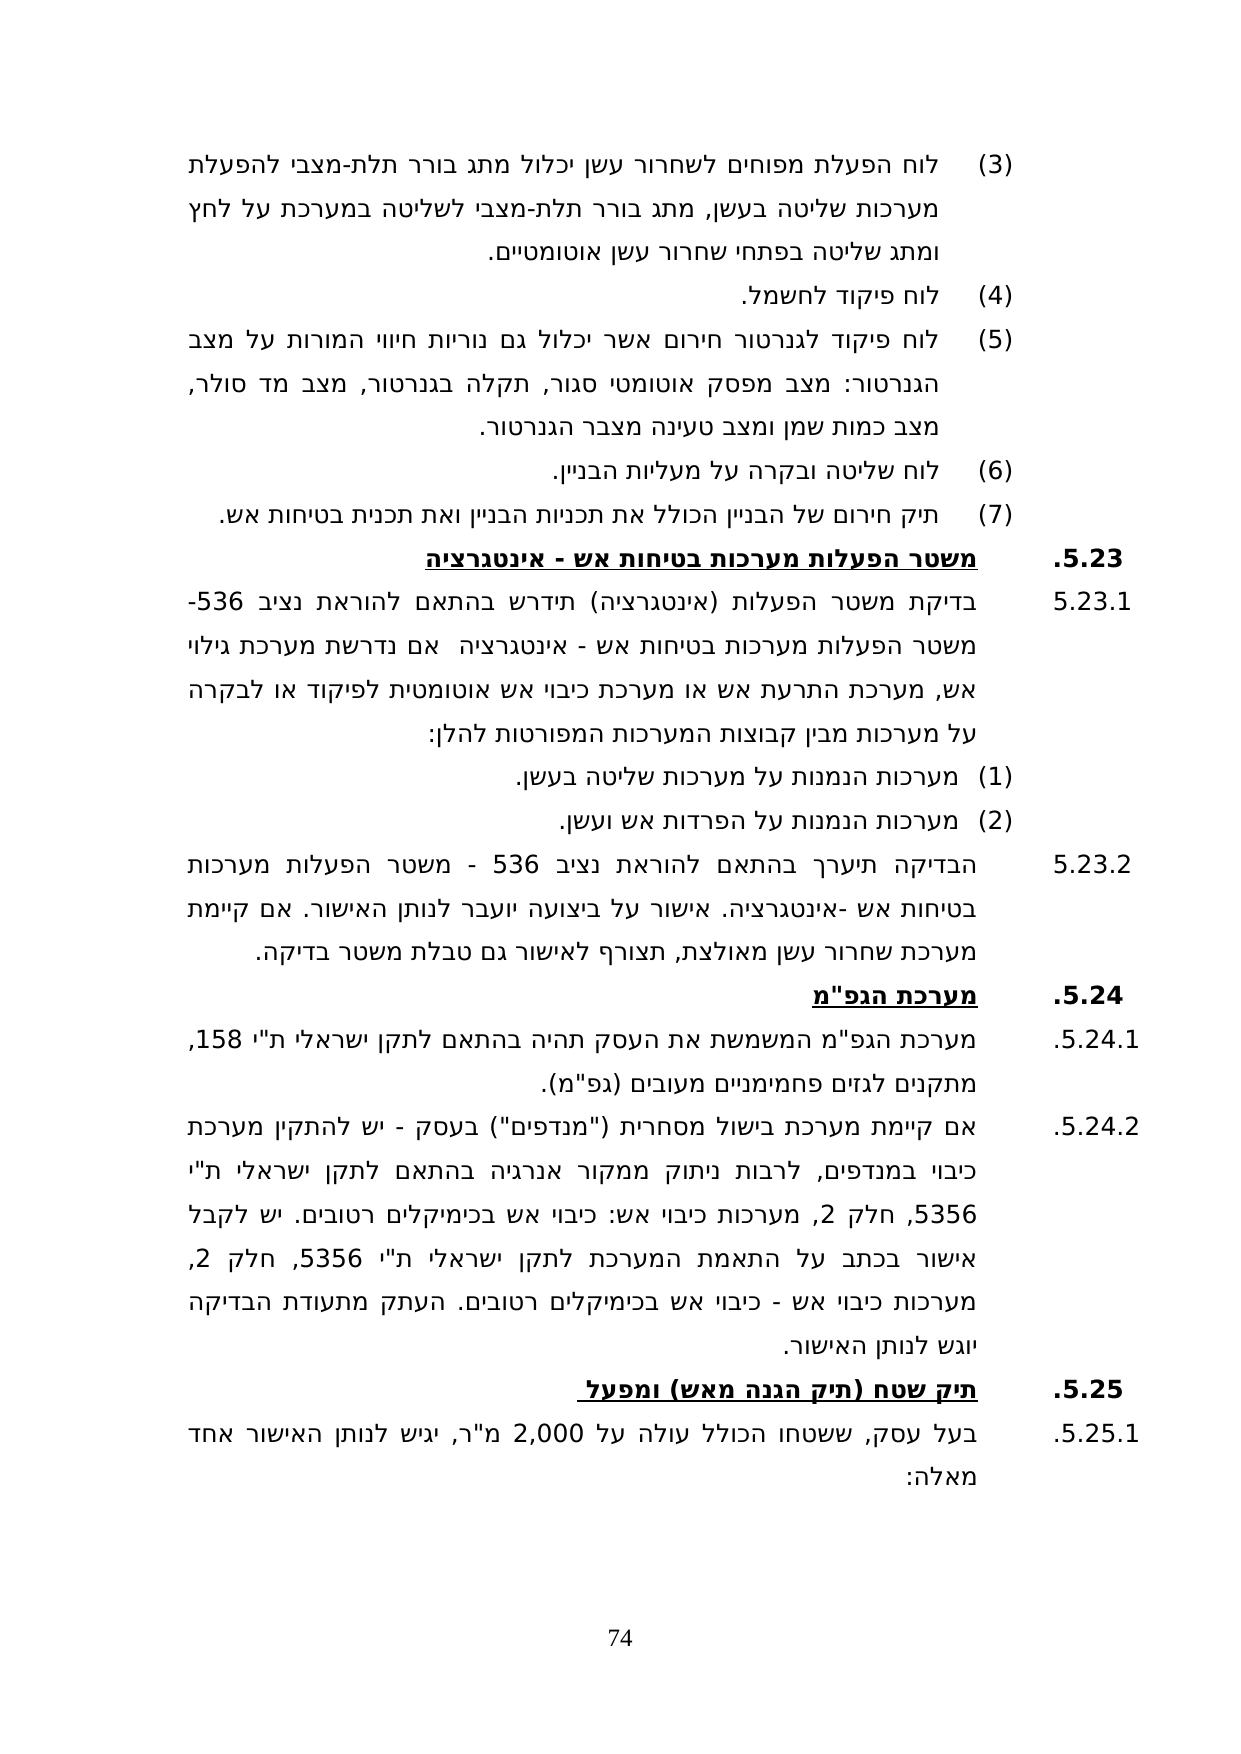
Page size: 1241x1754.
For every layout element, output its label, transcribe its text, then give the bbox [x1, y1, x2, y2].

list תיק שטח (תיק הגנה מאש) ומפעל [187, 1375, 1053, 1404]
list מערכת הגפ"מ [187, 981, 1053, 1010]
list מערכות הנמנות על מערכות שליטה בעשן. [187, 762, 978, 792]
list הבדיקה תיערך בהתאם להוראת נציב 536 - משטר הפעלות מערכות בטיחות אש -אינטגרציה. אישור על ביצועה יועבר לנותן האישור. אם קיימת מערכת שחרור עשן מאולצת, תצורף לאישור גם טבלת משטר בדיקה. [187, 850, 1053, 967]
list בדיקת משטר הפעלות (אינטגרציה) תידרש בהתאם להוראת נציב 536- משטר הפעלות מערכות בטיחות אש - אינטגרציה אם נדרשת מערכת גילוי אש, מערכת התרעת אש או מערכת כיבוי אש אוטומטית לפיקוד או לבקרה על מערכות מבין קבוצות המערכות המפורטות להלן: [187, 587, 1053, 748]
list לוח שליטה ובקרה על מעליות הבניין. [187, 456, 978, 485]
list לוח הפעלת מפוחים לשחרור עשן יכלול מתג בורר תלת-מצבי להפעלת מערכות שליטה בעשן, מתג בורר תלת-מצבי לשליטה במערכת על לחץ ומתג שליטה בפתחי שחרור עשן אוטומטיים. [187, 150, 978, 267]
list מערכת הגפ"מ המשמשת את העסק תהיה בהתאם לתקן ישראלי ת"י 158, מתקנים לגזים פחמימניים מעובים (גפ"מ). [187, 1025, 1053, 1098]
list בעל עסק, ששטחו הכולל עולה על 2,000 מ"ר, יגיש לנותן האישור אחד מאלה: [187, 1419, 1053, 1492]
list לוח פיקוד לגנרטור חירום אשר יכלול גם נוריות חיווי המורות על מצב הגנרטור: מצב מפסק אוטומטי סגור, תקלה בגנרטור, מצב מד סולר, מצב כמות שמן ומצב טעינה מצבר הגנרטור. [187, 325, 978, 442]
list מערכות הנמנות על הפרדות אש ועשן. [187, 806, 978, 835]
list תיק חירום של הבניין הכולל את תכניות הבניין ואת תכנית בטיחות אש. [187, 500, 978, 529]
list אם קיימת מערכת בישול מסחרית ("מנדפים") בעסק - יש להתקין מערכת כיבוי במנדפים, לרבות ניתוק ממקור אנרגיה בהתאם לתקן ישראלי ת"י 5356, חלק 2, מערכות כיבוי אש: כיבוי אש בכימיקלים רטובים. יש לקבל אישור בכתב על התאמת המערכת לתקן ישראלי ת"י 5356, חלק 2, מערכות כיבוי אש - כיבוי אש בכימיקלים רטובים. העתק מתעודת הבדיקה יוגש לנותן האישור. [187, 1112, 1053, 1360]
list לוח פיקוד לחשמל. [187, 281, 978, 310]
list משטר הפעלות מערכות בטיחות אש - אינטגרציה [187, 544, 1053, 573]
